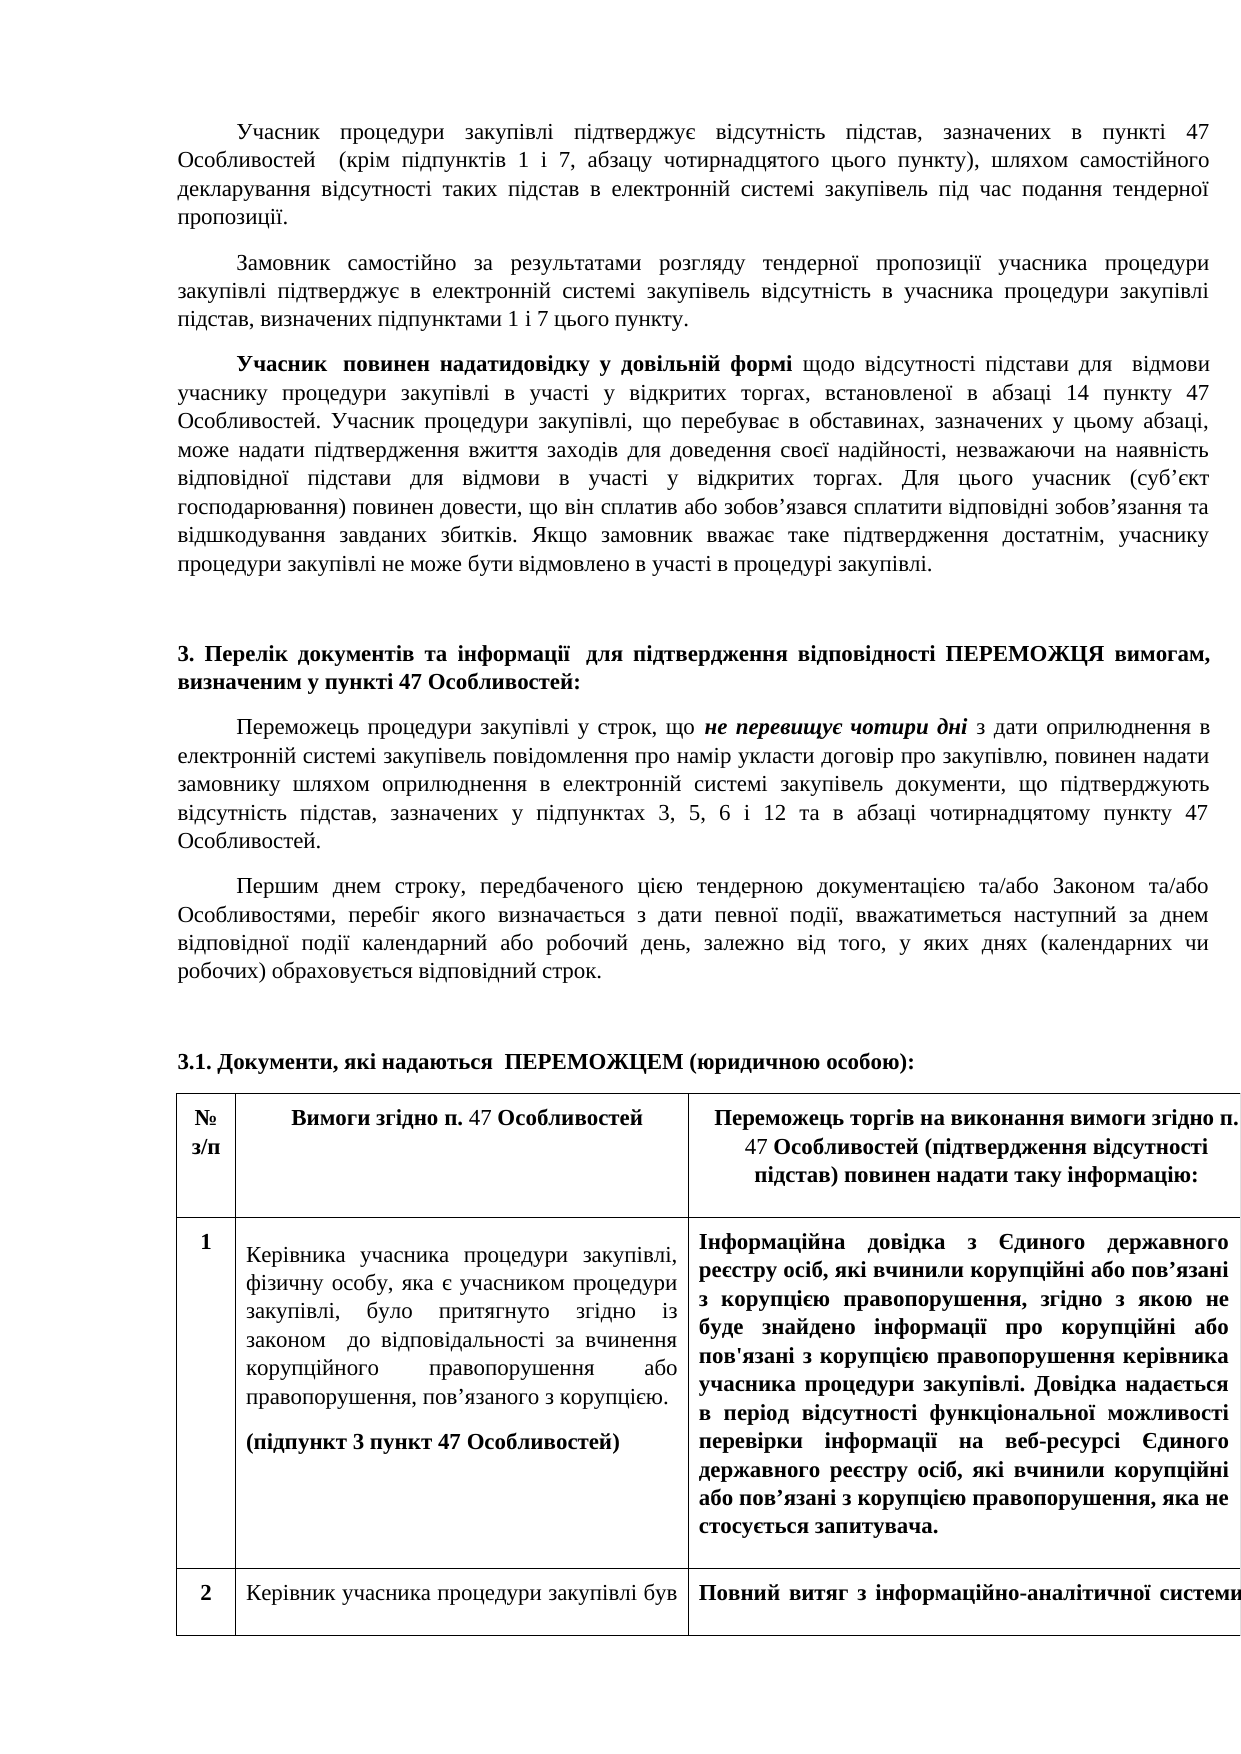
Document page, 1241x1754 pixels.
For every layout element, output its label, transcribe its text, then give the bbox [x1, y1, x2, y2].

table_cell 2 [177, 1569, 235, 1635]
table_header № з/п [177, 1094, 235, 1217]
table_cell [689, 1569, 1240, 1635]
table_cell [236, 1569, 688, 1635]
table_header Переможець торгів на виконання вимоги згідно п. 47 Особливостей (підтвердження відсутності підстав) повинен надати таку інформацію: [689, 1094, 1240, 1217]
table_header Вимоги згідно п. 47 Особливостей [236, 1094, 688, 1217]
text Замовник самостійно за результатами розгляду тендерної пропозиції учасника процедури закупівлі підтверджує в електронній системі закупівель відсутність в учасника процедури закупівлі підстав, визначених підпунктами 1 і 7 цього пункту. [177, 248, 1211, 332]
text Переможець процедури закупівлі у строк, що не перевищує чотири дні з дати оприлюднення в електронній системі закупівель повідомлення про намір укласти договір про закупівлю, повинен надати замовнику шляхом оприлюднення в електронній системі закупівель документи, що підтверджують відсутність підстав, зазначених у підпунктах 3, 5, 6 і 12 та в абзаці чотирнадцятому пункту 47 Особливостей. [177, 713, 1211, 853]
text Учасник повинен надатидовідку у довільній формі щодо відсутності підстави для відмови учаснику процедури закупівлі в участі у відкритих торгах, встановленої в абзаці 14 пункту 47 Особливостей. Учасник процедури закупівлі, що перебуває в обставинах, зазначених у цьому абзаці, може надати підтвердження вжиття заходів для доведення своєї надійності, незважаючи на наявність відповідної підстави для відмови в участі у відкритих торгах. Для цього учасник (суб’єкт господарювання) повинен довести, що він сплатив або зобов’язався сплатити відповідні зобов’язання та відшкодування завданих збитків. Якщо замовник вважає таке підтвердження достатнім, учаснику процедури закупівлі не може бути відмовлено в участі в процедурі закупівлі. [177, 351, 1211, 576]
table_cell Керівника учасника процедури закупівлі, фізичну особу, яка є учасником процедури закупівлі, було притягнуто згідно із законом до відповідальності за вчинення корупційного правопорушення або правопорушення, пов’язаного з корупцією. (підпункт 3 пункт 47 Особливостей) [236, 1218, 688, 1568]
text 3.1. Документи, які надаються ПЕРЕМОЖЦЕМ (юридичною особою): [177, 1048, 1211, 1074]
text 3. Перелік документів та інформації для підтвердження відповідності ПЕРЕМОЖЦЯ вимогам, визначеним у пункті 47 Особливостей: [177, 640, 1211, 694]
text Учасник процедури закупівлі підтверджує відсутність підстав, зазначених в пункті 47 Особливостей (крім підпунктів 1 і 7, абзацу чотирнадцятого цього пункту), шляхом самостійного декларування відсутності таких підстав в електронній системі закупівель під час подання тендерної пропозиції. [177, 118, 1211, 230]
table_cell 1 [177, 1218, 235, 1568]
text Першим днем строку, передбаченого цією тендерною документацією та/або Законом та/або Особливостями, перебіг якого визначається з дати певної події, вважатиметься наступний за днем відповідної події календарний або робочий день, залежно від того, у яких днях (календарних чи робочих) обраховується відповідний строк. [177, 872, 1211, 984]
table_cell Інформаційна довідка з Єдиного державного реєстру осіб, які вчинили корупційні або пов’язані з корупцією правопорушення, згідно з якою не буде знайдено інформації про корупційні або пов'язані з корупцією правопорушення керівника учасника процедури закупівлі. Довідка надається в період відсутності функціональної можливості перевірки інформації на веб-ресурсі Єдиного державного реєстру осіб, які вчинили корупційні або пов’язані з корупцією правопорушення, яка не стосується запитувача. [689, 1218, 1240, 1568]
